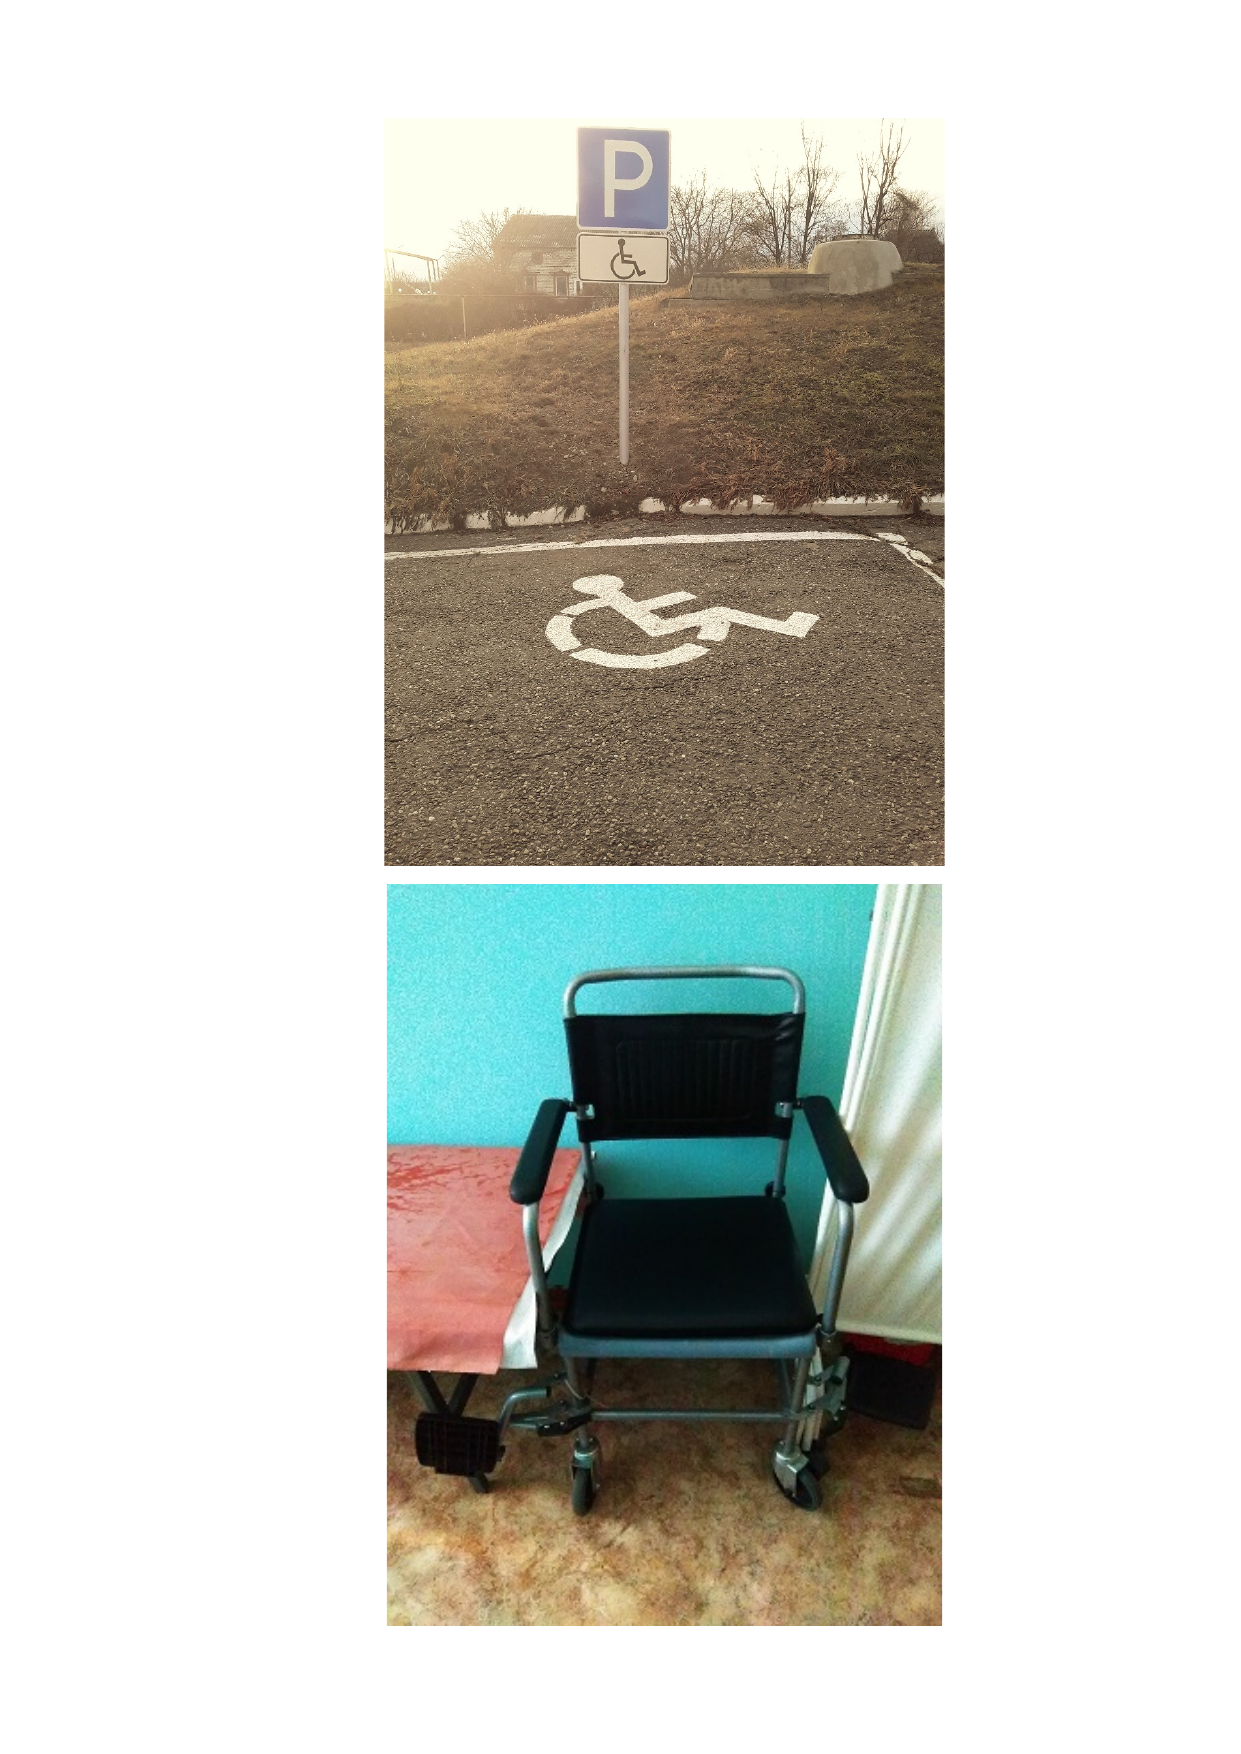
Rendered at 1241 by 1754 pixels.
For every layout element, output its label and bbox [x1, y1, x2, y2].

picture [386, 884, 943, 1626]
picture [384, 118, 945, 866]
